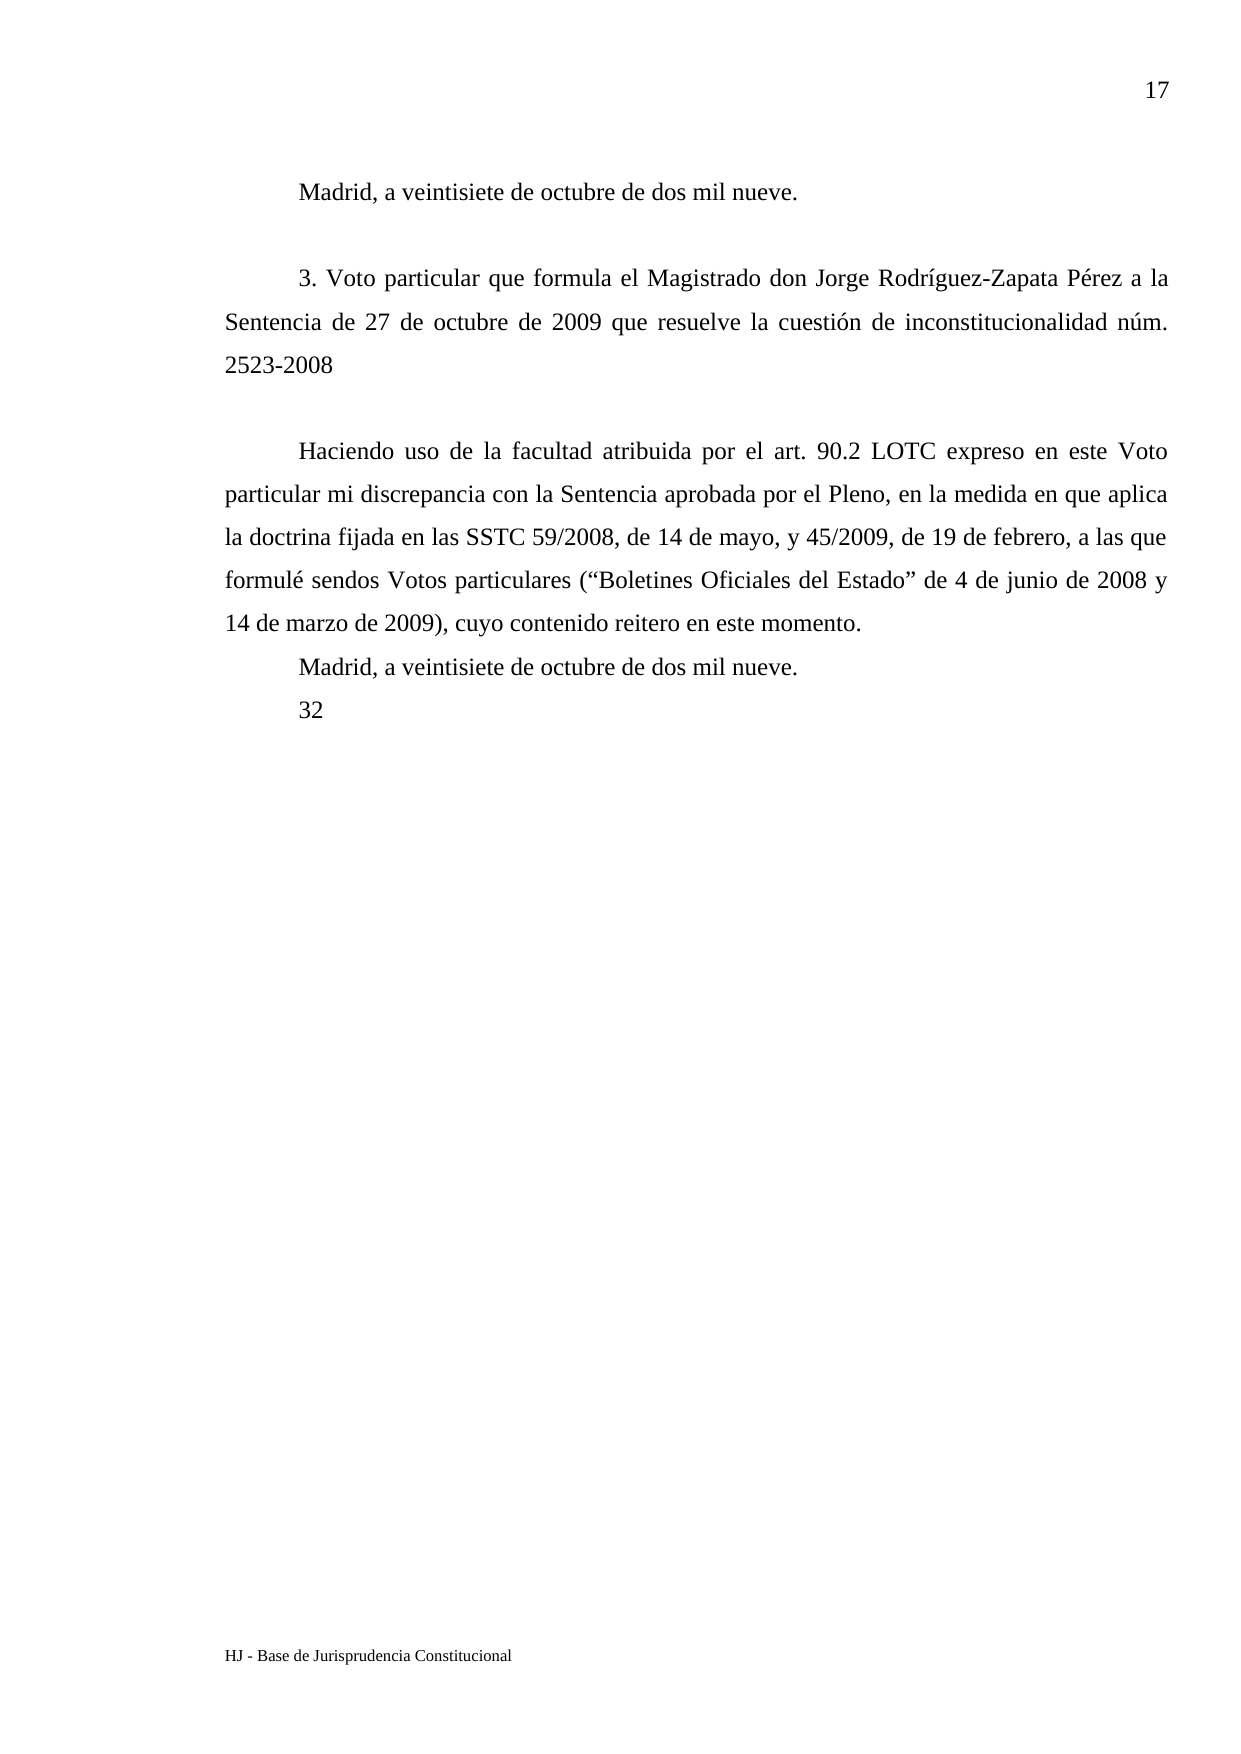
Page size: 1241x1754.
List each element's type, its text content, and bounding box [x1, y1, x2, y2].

text 32 [224, 695, 1169, 723]
text Madrid, a veintisiete de octubre de dos mil nueve. [224, 177, 1169, 206]
text Haciendo uso de la facultad atribuida por el art. 90.2 LOTC expreso en este Voto particular mi discrepancia con la Sentencia aprobada por el Pleno, en la medida en que aplica la doctrina fijada en las SSTC 59/2008, de 14 de mayo, y 45/2009, de 19 de febrero, a las que formulé sendos Votos particulares (“Boletines Oficiales del Estado” de 4 de junio de 2008 y 14 de marzo de 2009), cuyo contenido reitero en este momento. [224, 436, 1169, 637]
text 3. Voto particular que formula el Magistrado don Jorge Rodríguez-Zapata Pérez a la Sentencia de 27 de octubre de 2009 que resuelve la cuestión de inconstitucionalidad núm. 2523-2008 [224, 263, 1169, 378]
text Madrid, a veintisiete de octubre de dos mil nueve. [224, 652, 1169, 680]
